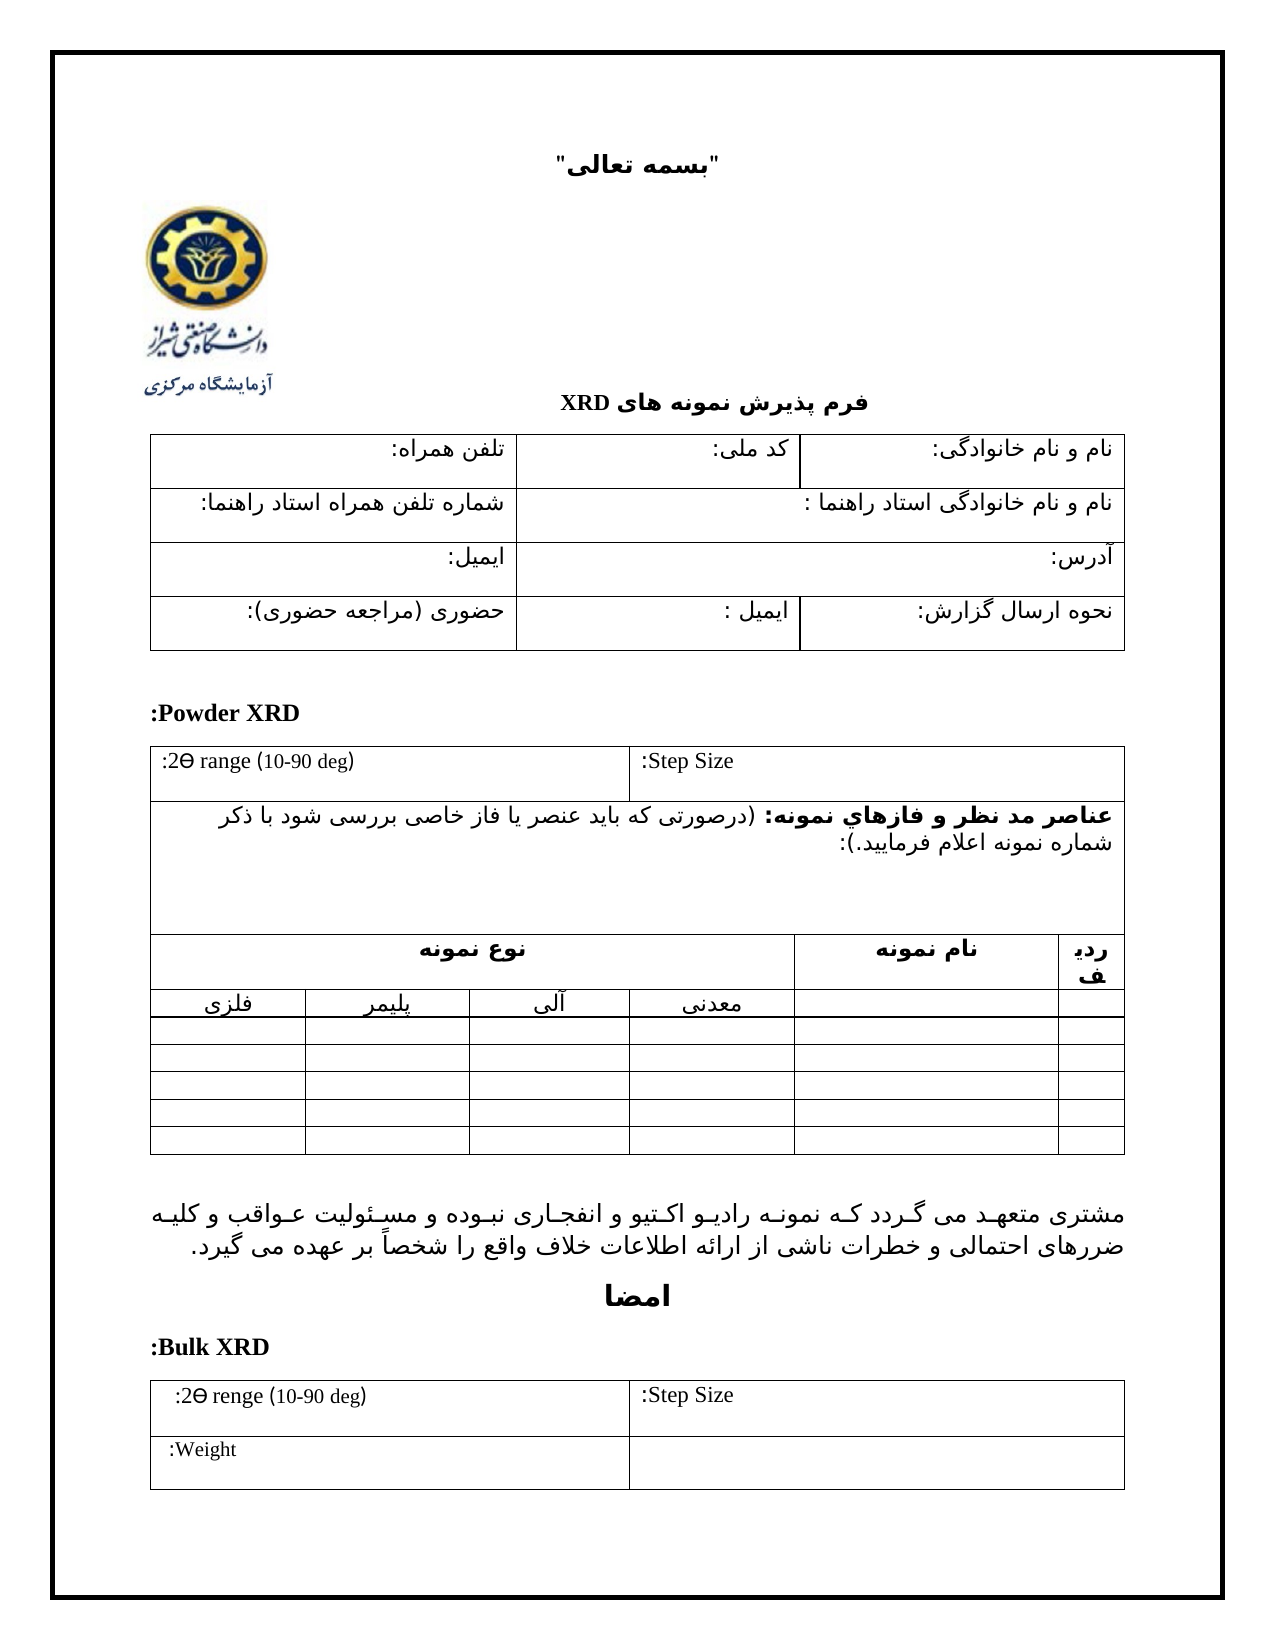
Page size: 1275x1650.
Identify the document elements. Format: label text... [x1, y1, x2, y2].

table_header Step Size: [630, 747, 1124, 801]
table_header تلفن همراه: [151, 435, 516, 488]
table_cell ایمیل : [517, 597, 799, 650]
table_cell [470, 1045, 629, 1071]
table_header Step Size: [630, 1381, 1124, 1436]
text فرم پذیرش نمونه های XRD [150, 389, 1125, 415]
table_cell [630, 1045, 794, 1071]
text مشتری متعهد می گردد که نمونه رادیو اکتیو و انفجاری نبوده و مسئولیت عواقب و کلیه ضررهای احتمالی و خطرات ناشی از ارائه اطلاعات خلاف واقع را شخصاً بر عهده می گیرد. [150, 1199, 1125, 1260]
table_cell عناصر مد نظر و فازهاي نمونه: (درصورتی که باید عنصر یا فاز خاصی بررسی شود با ذکر شماره نمونه اعلام فرمایید.): [151, 802, 1124, 934]
table_cell [795, 990, 1058, 1016]
table_cell [795, 1018, 1058, 1044]
table_header 2Ѳ range (10-90 deg): [151, 747, 629, 801]
table_cell [306, 1100, 469, 1126]
table_cell [470, 1127, 629, 1153]
table_cell نام نمونه [795, 935, 1058, 989]
table_cell شماره تلفن همراه استاد راهنما: [151, 489, 516, 542]
table_cell [151, 1045, 305, 1071]
table_cell [1059, 1100, 1124, 1126]
table_cell Weight: [151, 1437, 629, 1489]
table_cell [151, 1018, 305, 1044]
table_cell [470, 1072, 629, 1099]
table_cell [795, 1100, 1058, 1126]
table_cell [151, 1100, 305, 1126]
table_cell [1059, 1072, 1124, 1099]
table_cell [795, 1072, 1058, 1099]
table_cell [630, 1437, 1124, 1489]
picture [128, 200, 287, 414]
table_cell [151, 1127, 305, 1153]
table_header نام و نام خانوادگی: [801, 435, 1124, 488]
table_cell [1059, 990, 1124, 1016]
table_cell پلیمر [306, 990, 469, 1016]
text "بسمه تعالی" [150, 150, 1125, 179]
table_cell [470, 1018, 629, 1044]
table_cell حضوری (مراجعه حضوری): [151, 597, 516, 650]
table_cell نوع نمونه [151, 935, 794, 989]
table_cell [306, 1127, 469, 1153]
table_cell [306, 1072, 469, 1099]
text Powder XRD: [150, 698, 1125, 727]
table_cell نام و نام خانوادگی استاد راهنما : [517, 489, 1124, 542]
table_cell [795, 1045, 1058, 1071]
table_cell معدنی [630, 990, 794, 1016]
table_cell [306, 1018, 469, 1044]
table_cell آلی [470, 990, 629, 1016]
table_cell [1059, 1045, 1124, 1071]
table_cell [630, 1072, 794, 1099]
table_header 2Ѳ renge (10-90 deg): [151, 1381, 629, 1436]
table_cell [306, 1045, 469, 1071]
table_cell [1059, 1018, 1124, 1044]
table_cell آدرس: [517, 543, 1124, 596]
table_cell فلزی [151, 990, 305, 1016]
table_cell [630, 1018, 794, 1044]
table_cell [795, 1127, 1058, 1153]
table_cell [470, 1100, 629, 1126]
table_cell [151, 1072, 305, 1099]
table_cell نحوه ارسال گزارش: [801, 597, 1124, 650]
text امضا [150, 1279, 1125, 1313]
table_cell ایمیل: [151, 543, 516, 596]
table_cell ردیف [1059, 935, 1124, 989]
table_header کد ملی: [517, 435, 799, 488]
text Bulk XRD: [150, 1332, 1125, 1361]
table_cell [1059, 1127, 1124, 1153]
table_cell [630, 1100, 794, 1126]
table_cell [630, 1127, 794, 1153]
